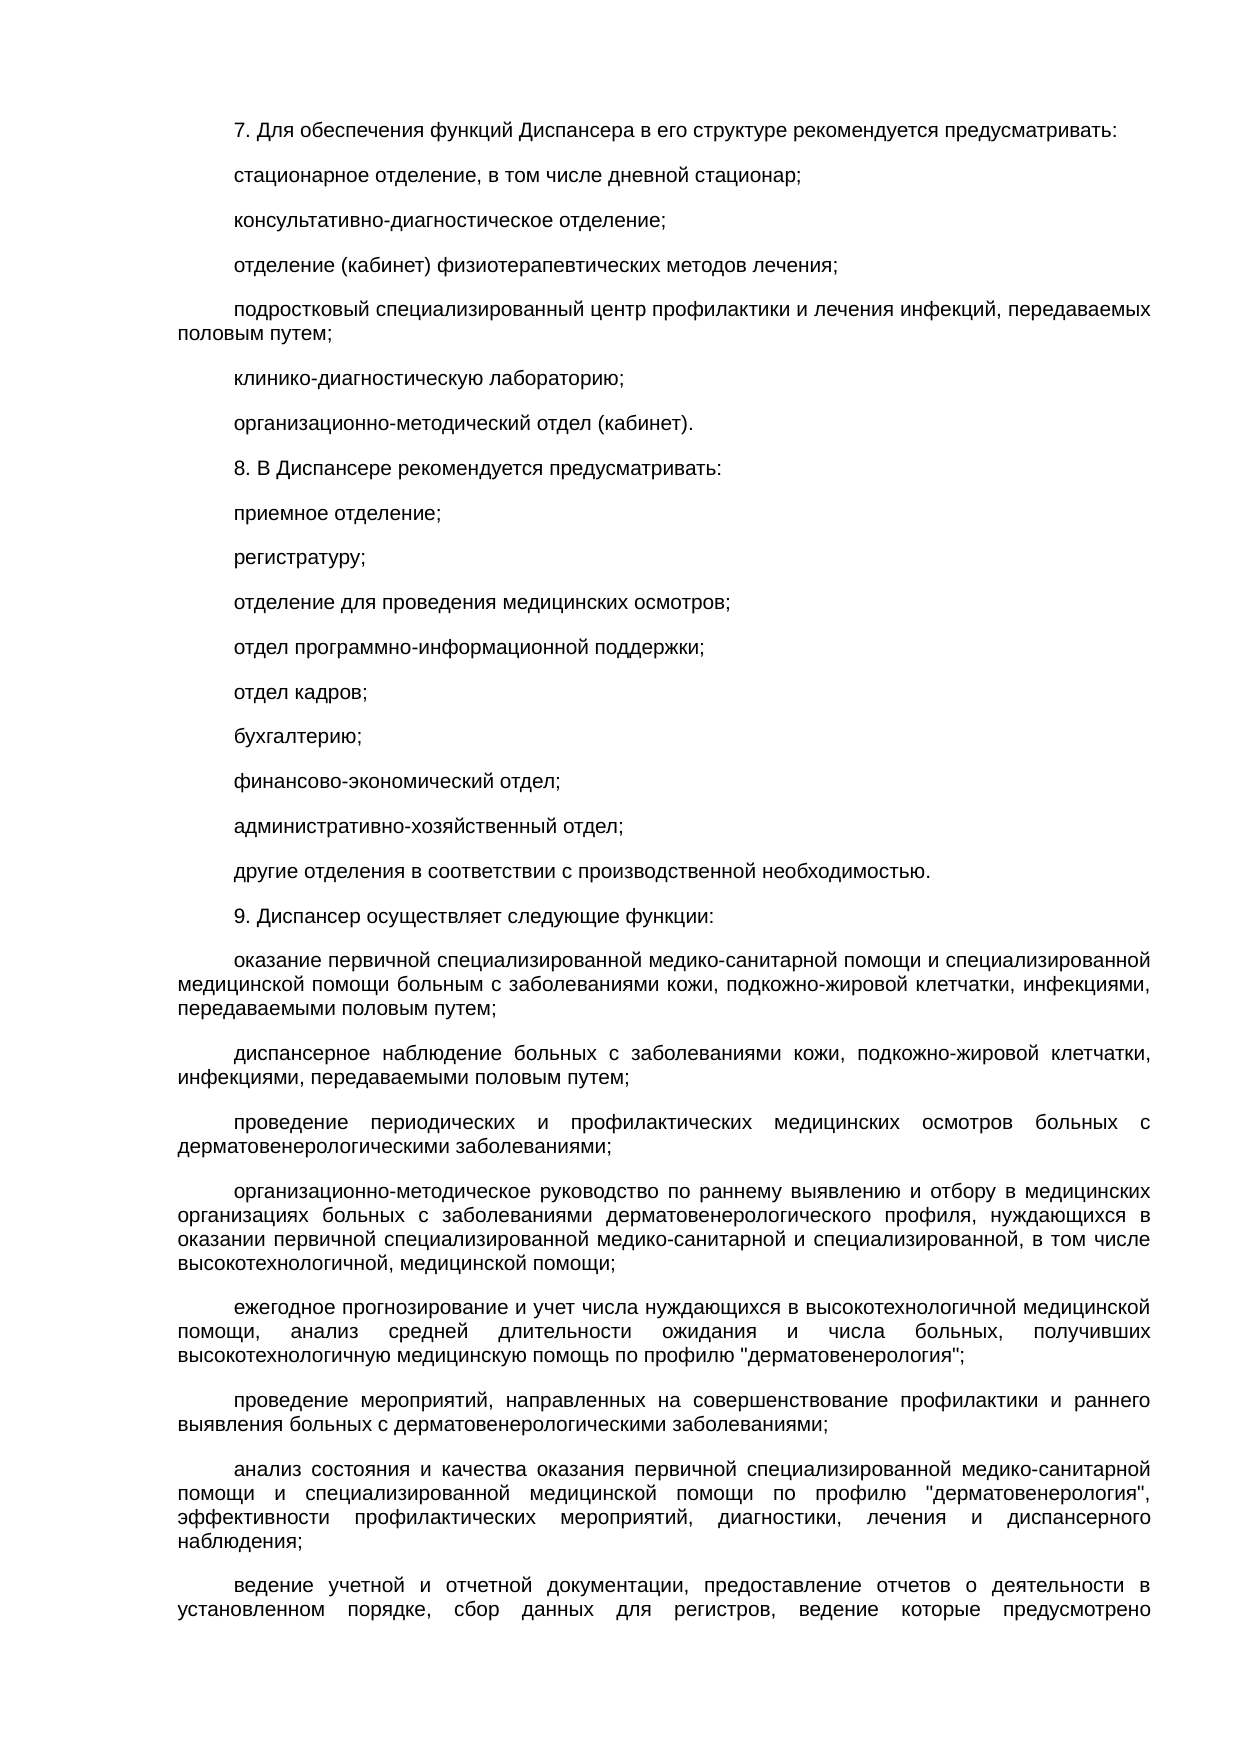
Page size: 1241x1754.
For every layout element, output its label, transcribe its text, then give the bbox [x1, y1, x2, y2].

text стационарное отделение, в том числе дневной стационар; [177, 163, 1152, 187]
text организационно-методическое руководство по раннему выявлению и отбору в медицинских организациях больных с заболеваниями дерматовенерологического профиля, нуждающихся в оказании первичной специализированной медико-санитарной и специализированной, в том числе высокотехнологичной, медицинской помощи; [177, 1178, 1152, 1274]
text отдел программно-информационной поддержки; [177, 635, 1152, 659]
text проведение периодических и профилактических медицинских осмотров больных с дерматовенерологическими заболеваниями; [177, 1110, 1152, 1158]
text 7. Для обеспечения функций Диспансера в его структуре рекомендуется предусматривать: [177, 118, 1152, 142]
text другие отделения в соответствии с производственной необходимостью. [177, 859, 1152, 883]
text подростковый специализированный центр профилактики и лечения инфекций, передаваемых половым путем; [177, 297, 1152, 345]
text приемное отделение; [177, 500, 1152, 524]
text отдел кадров; [177, 679, 1152, 703]
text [177, 1573, 1152, 1621]
text административно-хозяйственный отдел; [177, 814, 1152, 838]
text ежегодное прогнозирование и учет числа нуждающихся в высокотехнологичной медицинской помощи, анализ средней длительности ожидания и числа больных, получивших высокотехнологичную медицинскую помощь по профилю "дерматовенерология"; [177, 1295, 1152, 1367]
text клинико-диагностическую лабораторию; [177, 366, 1152, 390]
text отделение (кабинет) физиотерапевтических методов лечения; [177, 252, 1152, 276]
text регистратуру; [177, 545, 1152, 569]
text отделение для проведения медицинских осмотров; [177, 590, 1152, 614]
text 8. В Диспансере рекомендуется предусматривать: [177, 456, 1152, 479]
text анализ состояния и качества оказания первичной специализированной медико-санитарной помощи и специализированной медицинской помощи по профилю "дерматовенерология", эффективности профилактических мероприятий, диагностики, лечения и диспансерного наблюдения; [177, 1457, 1152, 1552]
text финансово-экономический отдел; [177, 769, 1152, 793]
text консультативно-диагностическое отделение; [177, 208, 1152, 232]
text оказание первичной специализированной медико-санитарной помощи и специализированной медицинской помощи больным с заболеваниями кожи, подкожно-жировой клетчатки, инфекциями, передаваемыми половым путем; [177, 948, 1152, 1020]
text проведение мероприятий, направленных на совершенствование профилактики и раннего выявления больных с дерматовенерологическими заболеваниями; [177, 1388, 1152, 1436]
text организационно-методический отдел (кабинет). [177, 411, 1152, 435]
text диспансерное наблюдение больных с заболеваниями кожи, подкожно-жировой клетчатки, инфекциями, передаваемыми половым путем; [177, 1041, 1152, 1089]
text 9. Диспансер осуществляет следующие функции: [177, 903, 1152, 927]
text бухгалтерию; [177, 724, 1152, 748]
